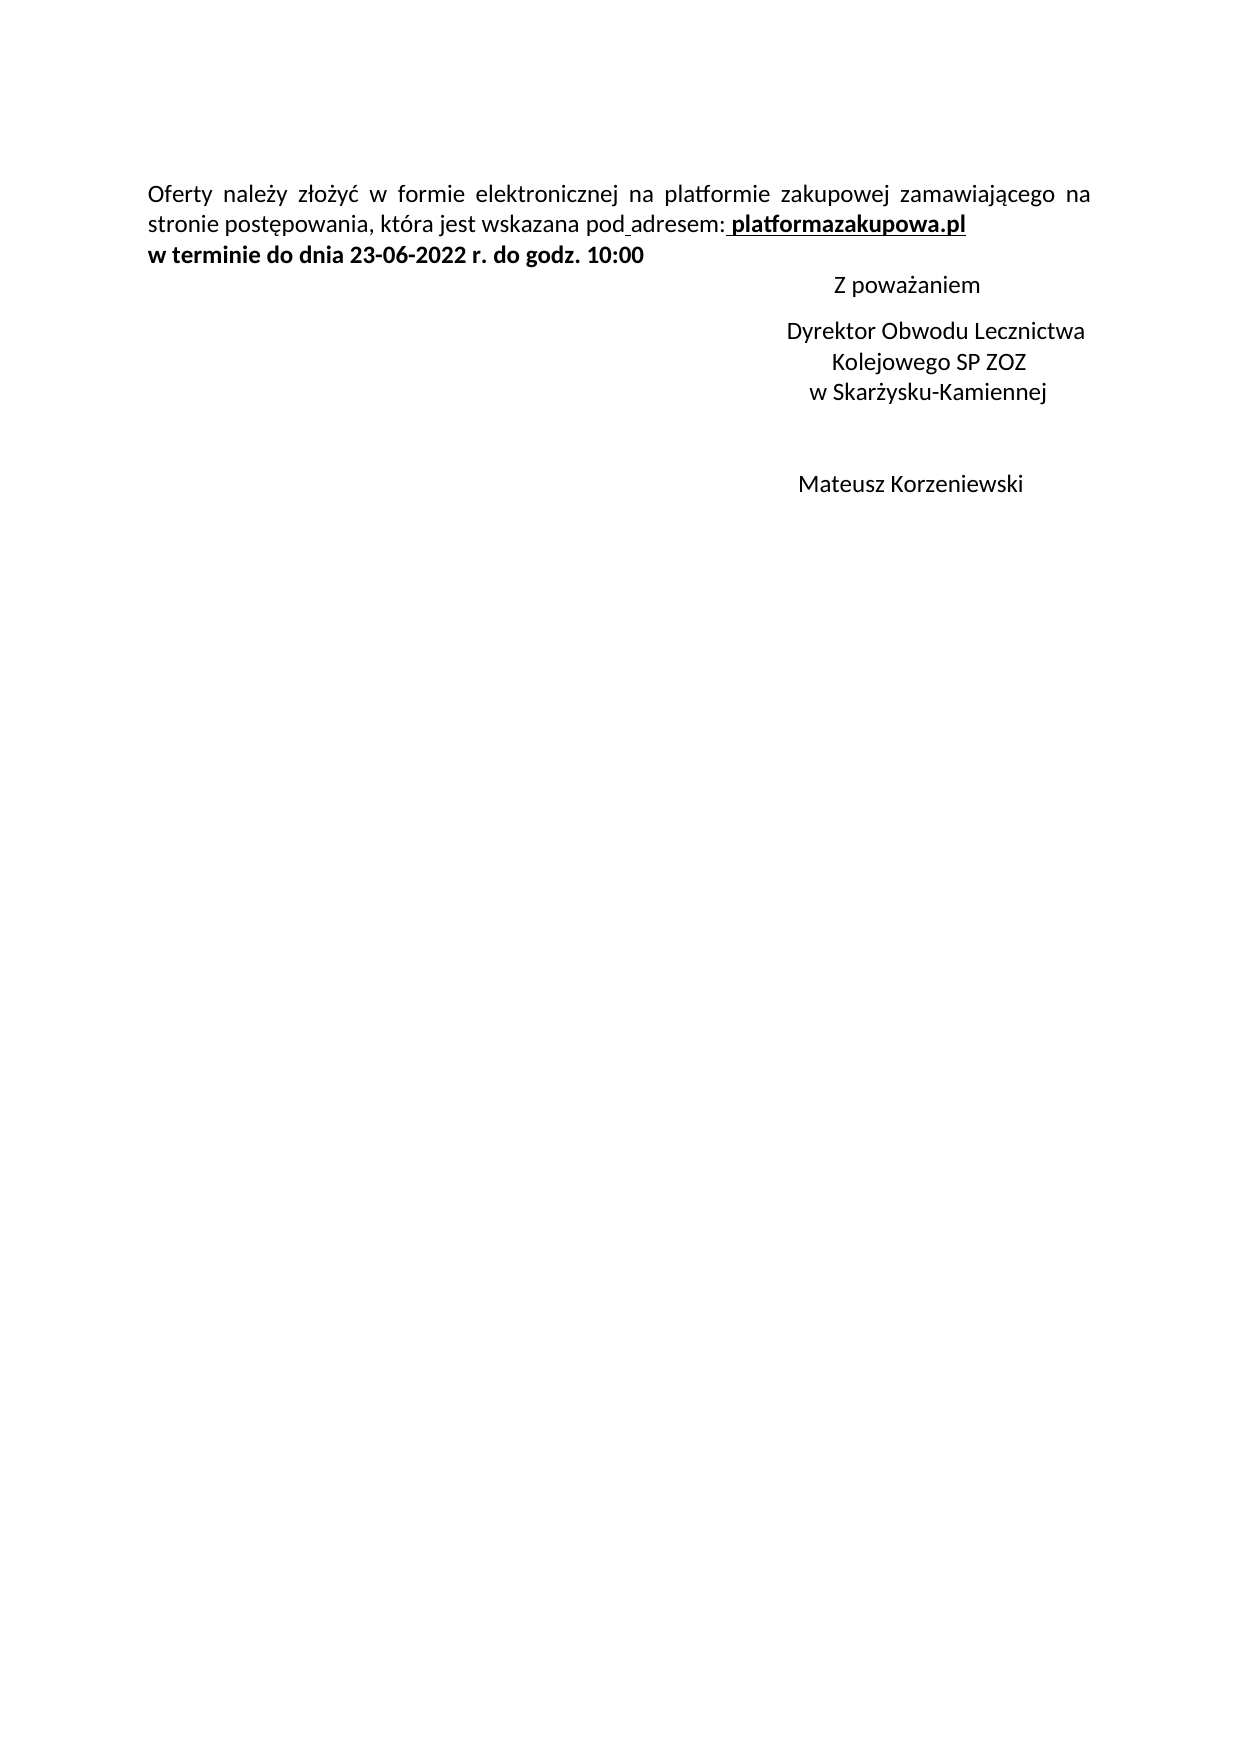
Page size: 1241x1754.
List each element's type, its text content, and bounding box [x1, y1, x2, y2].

text Oferty należy złożyć w formie elektronicznej na platformie zakupowej zamawiającego na stronie postępowania, która jest wskazana pod adresem: platformazakupowa.pl [148, 178, 1093, 239]
text w terminie do dnia 23-06-2022 r. do godz. 10:00 [148, 239, 1093, 270]
text Mateusz Korzeniewski [148, 468, 1093, 498]
text Kolejowego SP ZOZ w Skarżysku-Kamiennej [148, 346, 1093, 407]
text Dyrektor Obwodu Lecznictwa [148, 315, 1093, 346]
text Z poważaniem [811, 270, 1093, 300]
